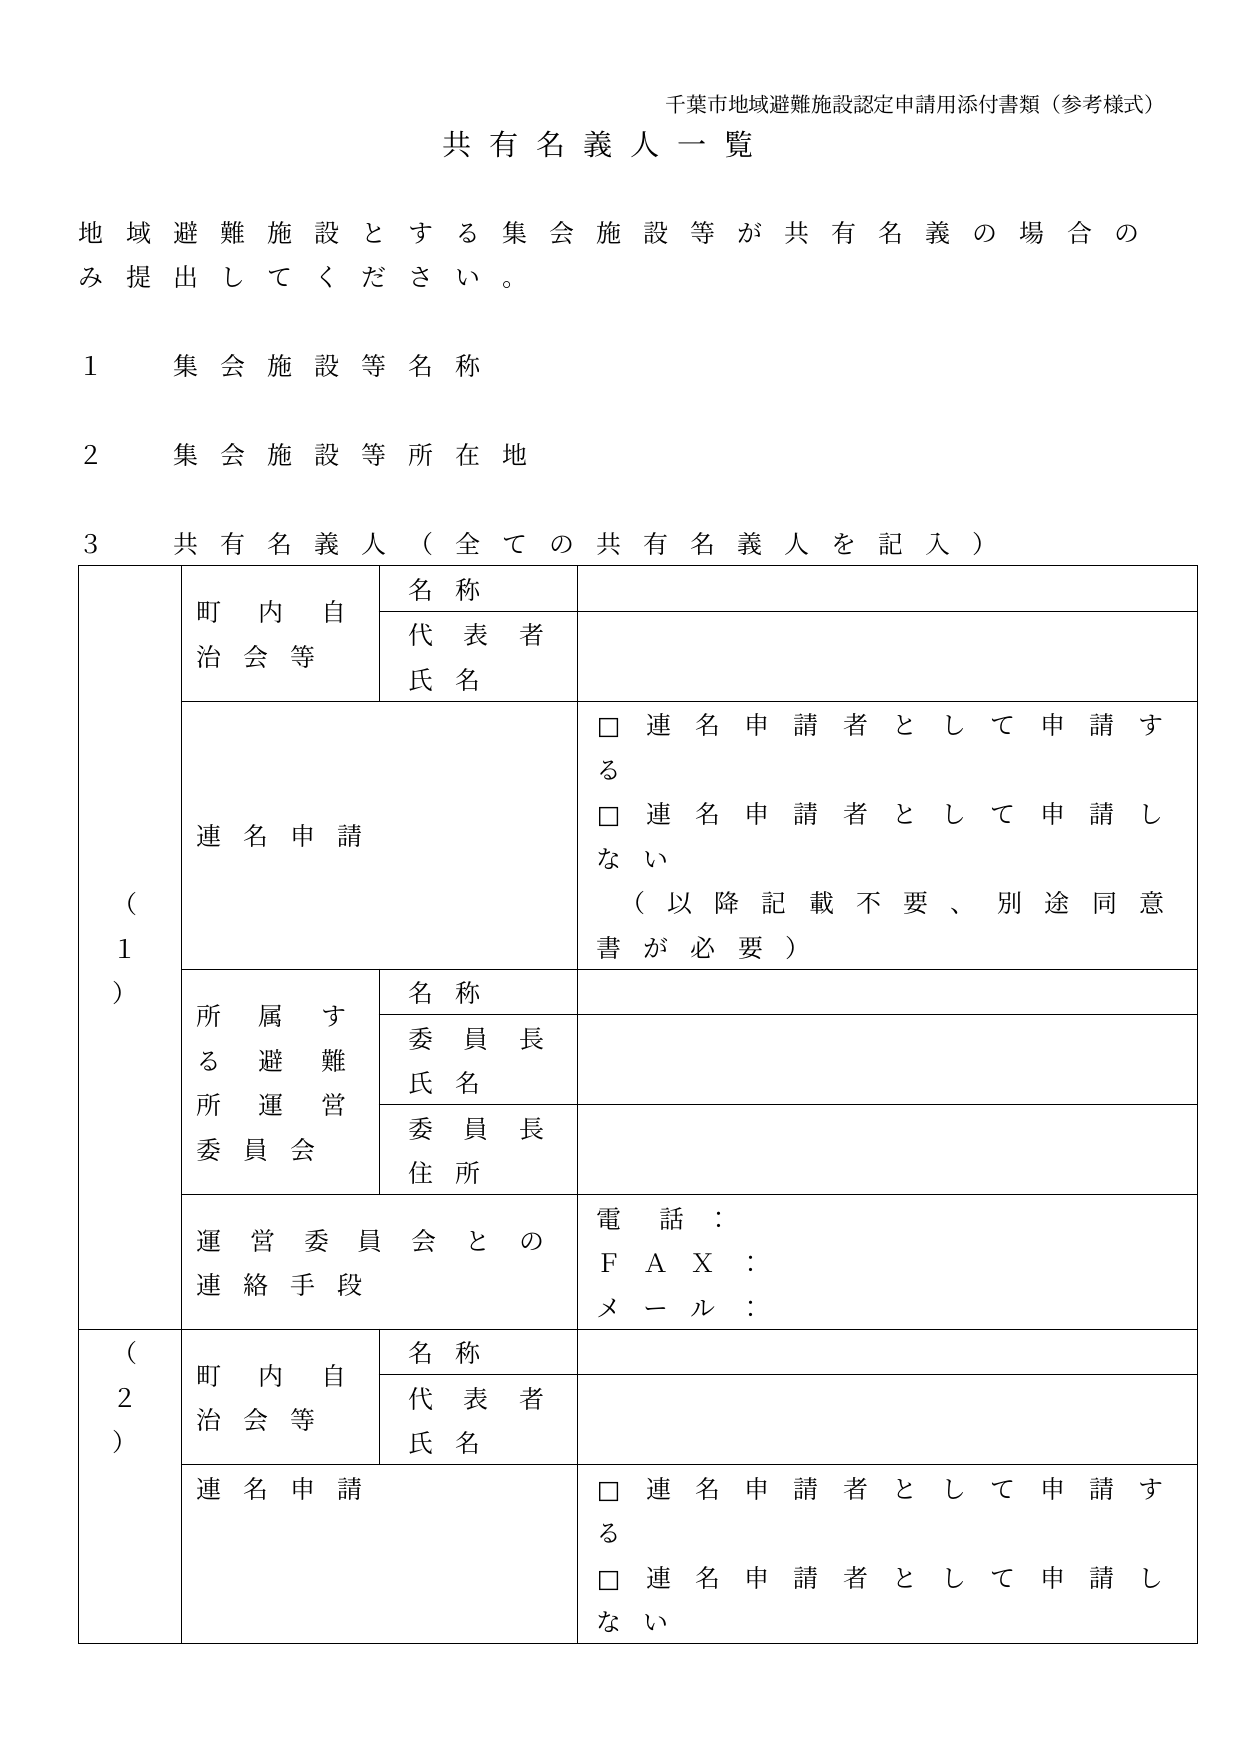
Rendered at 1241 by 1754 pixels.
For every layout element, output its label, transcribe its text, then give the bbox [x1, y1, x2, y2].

table_cell 町内自治会等 [182, 1330, 379, 1464]
table_cell 所属する避難所運営委員会 [182, 970, 379, 1194]
table_cell [578, 1105, 1197, 1194]
table_cell 名称 [380, 970, 577, 1014]
table_cell 名称 [380, 1330, 577, 1374]
table_header [578, 566, 1197, 611]
table_cell [578, 1015, 1197, 1104]
table_cell 連名申請 [182, 1465, 577, 1643]
text 地域避難施設とする集会施設等が共有名義の場合のみ提出してください。 [79, 209, 1162, 298]
table_cell □連名申請者として申請する □連名申請者として申請しない （以降記載不要、別途同意書が必要） [578, 702, 1197, 968]
text １ 集会施設等名称 [79, 343, 1162, 387]
table_cell 委員長住所 [380, 1105, 577, 1194]
text ３ 共有名義人（全ての共有名義人を記入） [79, 521, 1162, 565]
table_header 町内自治会等 [182, 566, 379, 701]
table_cell 連名申請 [182, 702, 577, 968]
table_cell 代表者氏名 [380, 612, 577, 701]
table_cell 委員長氏名 [380, 1015, 577, 1104]
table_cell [578, 1465, 1197, 1643]
table_cell [578, 1330, 1197, 1374]
table_cell [578, 1375, 1197, 1464]
text 共有名義人一覧 [79, 120, 1135, 165]
table_cell 電話： ＦＡＸ： メール： [578, 1195, 1197, 1328]
table_cell （２） [79, 1330, 181, 1643]
text ２ 集会施設等所在地 [79, 432, 1162, 476]
table_header 名称 [380, 566, 577, 611]
table_header （１） [79, 566, 181, 1328]
table_cell 代表者氏名 [380, 1375, 577, 1464]
table_cell [578, 612, 1197, 701]
table_cell 運営委員会との連絡手段 [182, 1195, 577, 1328]
table_cell [578, 970, 1197, 1014]
